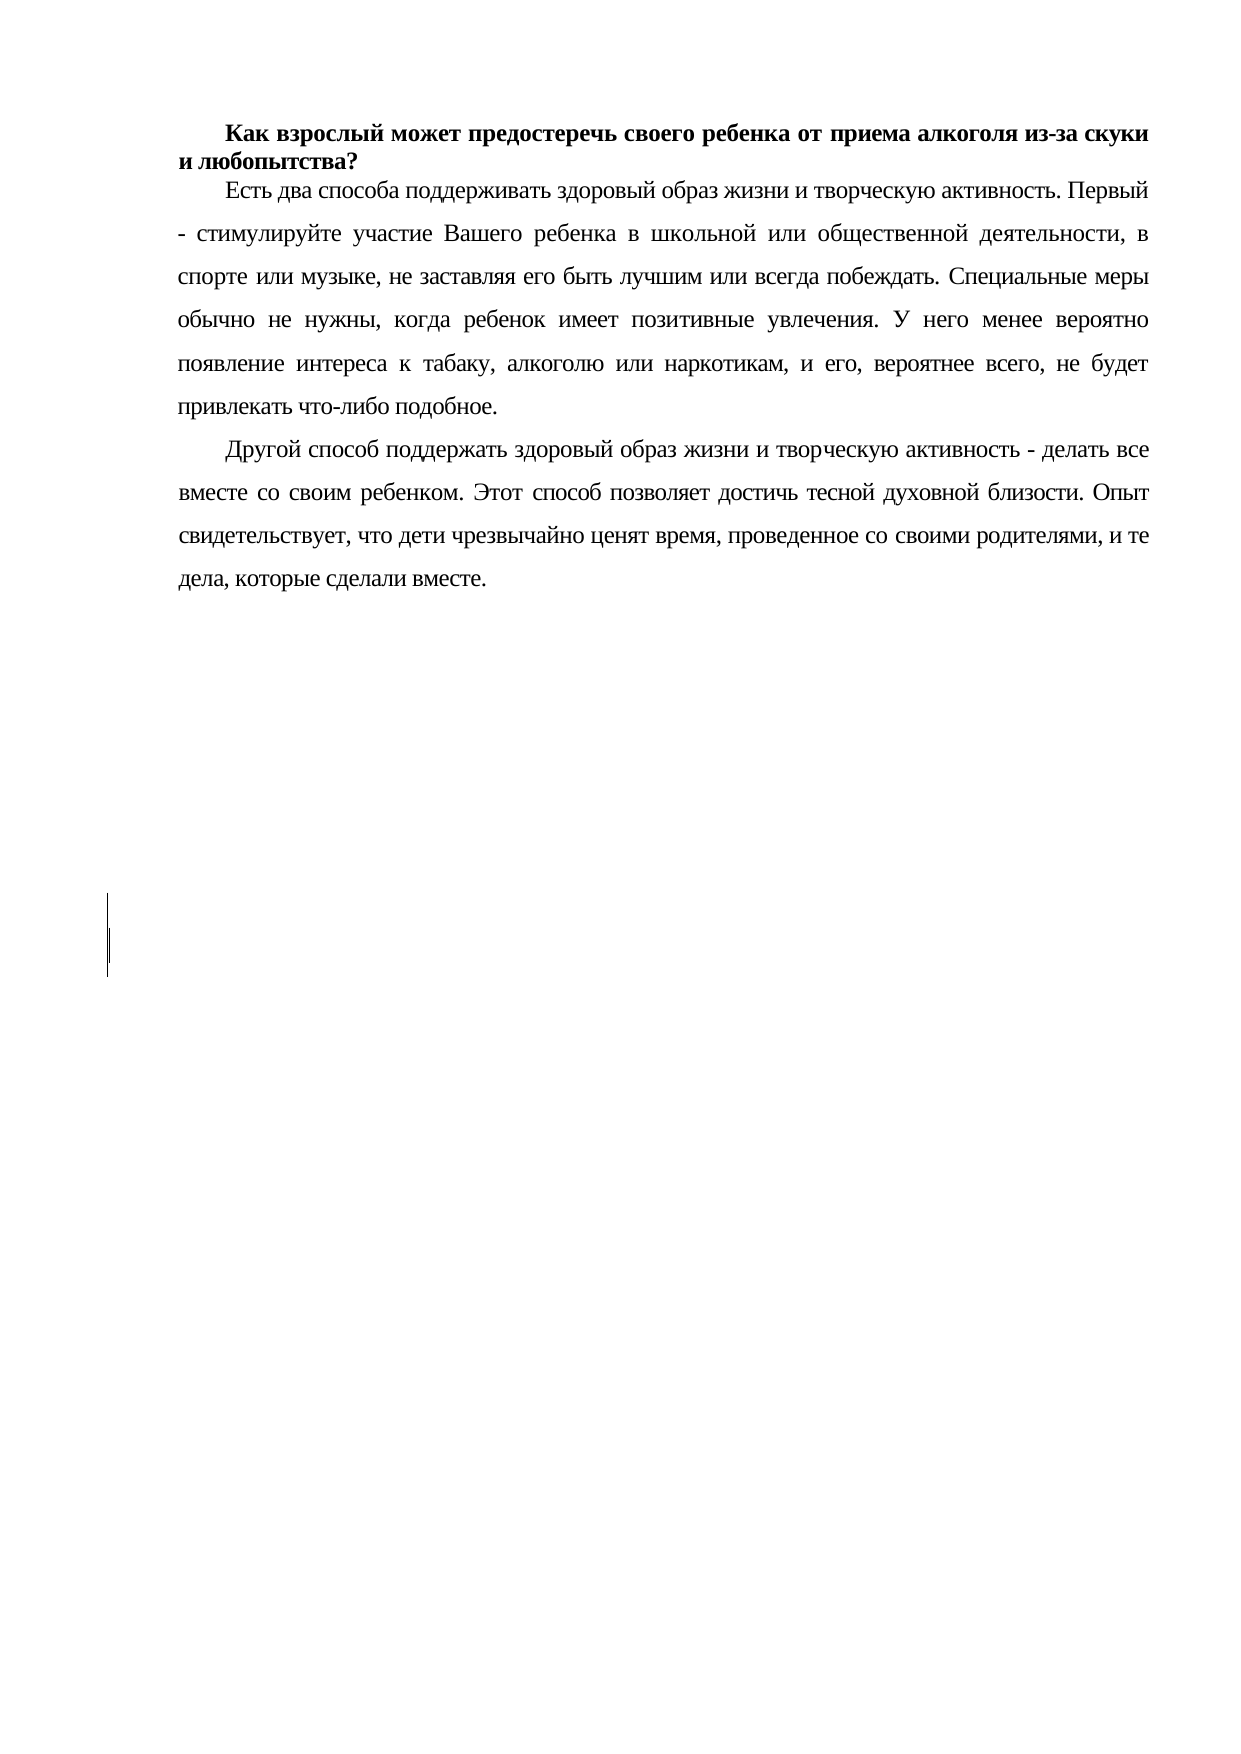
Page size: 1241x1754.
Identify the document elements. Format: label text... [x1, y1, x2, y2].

text Другой способ поддержать здоровый образ жизни и творческую активность - делать все вместе со своим ребенком. Этот способ позволяет достичь тесной духовной близости. Опыт свидетельствует, что дети чрезвычайно ценят время, проведенное со своими родителями, и те дела, которые сделали вместе. [178, 434, 1150, 592]
text Есть два способа поддерживать здоровый образ жизни и творческую активность. Первый - стимулируйте участие Вашего ребенка в школьной или общественной деятельности, в спорте или музыке, не заставляя его быть лучшим или всегда побеждать. Специальные меры обычно не нужны, когда ребенок имеет позитивные увлечения. У него менее вероятно появление интереса к табаку, алкоголю или наркотикам, и его, вероятнее всего, не будет привлекать что-либо подобное. [177, 175, 1149, 419]
text Как взрослый может предостеречь своего ребенка от приема алкоголя из-за скуки и любопытства? [178, 118, 1149, 175]
